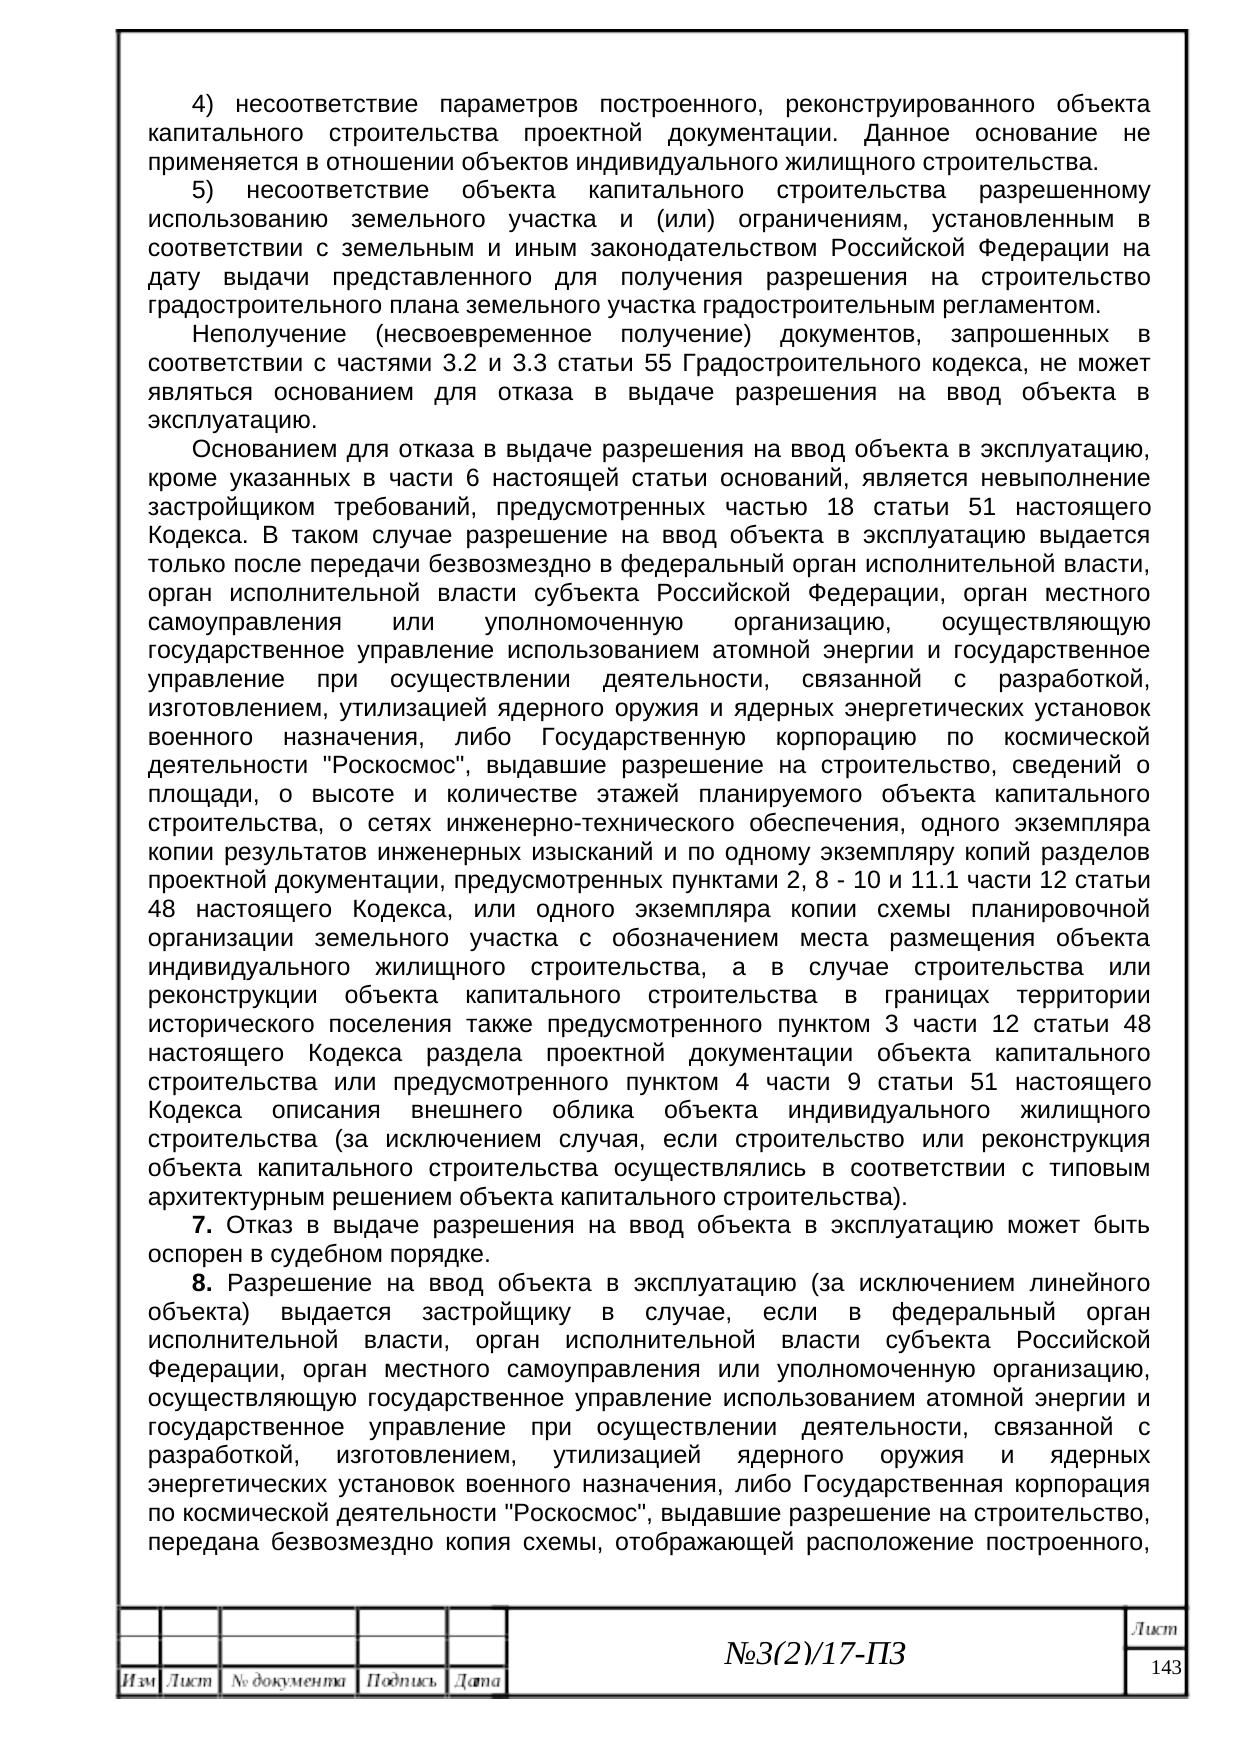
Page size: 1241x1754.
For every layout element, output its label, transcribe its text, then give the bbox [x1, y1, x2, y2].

text Основанием для отказа в выдаче разрешения на ввод объекта в эксплуатацию, кроме указанных в части 6 настоящей статьи оснований, является невыполнение застройщиком требований, предусмотренных частью 18 статьи 51 настоящего Кодекса. В таком случае разрешение на ввод объекта в эксплуатацию выдается только после передачи безвозмездно в федеральный орган исполнительной власти, орган исполнительной власти субъекта Российской Федерации, орган местного самоуправления или уполномоченную организацию, осуществляющую государственное управление использованием атомной энергии и государственное управление при осуществлении деятельности, связанной с разработкой, изготовлением, утилизацией ядерного оружия и ядерных энергетических установок военного назначения, либо Государственную корпорацию по космической деятельности "Роскосмос", выдавшие разрешение на строительство, сведений о площади, о высоте и количестве этажей планируемого объекта капитального строительства, о сетях инженерно-технического обеспечения, одного экземпляра копии результатов инженерных изысканий и по одному экземпляру копий разделов проектной документации, предусмотренных пунктами 2, 8 - 10 и 11.1 части 12 статьи 48 настоящего Кодекса, или одного экземпляра копии схемы планировочной организации земельного участка с обозначением места размещения объекта индивидуального жилищного строительства, а в случае строительства или реконструкции объекта капитального строительства в границах территории исторического поселения также предусмотренного пунктом 3 части 12 статьи 48 настоящего Кодекса раздела проектной документации объекта капитального строительства или предусмотренного пунктом 4 части 9 статьи 51 настоящего Кодекса описания внешнего облика объекта индивидуального жилищного строительства (за исключением случая, если строительство или реконструкция объекта капитального строительства осуществлялись в соответствии с типовым архитектурным решением объекта капитального строительства). [148, 434, 1152, 1210]
text 4) несоответствие параметров построенного, реконструированного объекта капитального строительства проектной документации. Данное основание не применяется в отношении объектов индивидуального жилищного строительства. [148, 89, 1152, 175]
text 5) несоответствие объекта капитального строительства разрешенному использованию земельного участка и (или) ограничениям, установленным в соответствии с земельным и иным законодательством Российской Федерации на дату выдачи представленного для получения разрешения на строительство градостроительного плана земельного участка градостроительным регламентом. [148, 175, 1152, 319]
text Неполучение (несвоевременное получение) документов, запрошенных в соответствии с частями 3.2 и 3.3 статьи 55 Градостроительного кодекса, не может являться основанием для отказа в выдаче разрешения на ввод объекта в эксплуатацию. [148, 319, 1152, 434]
text 7. Отказ в выдаче разрешения на ввод объекта в эксплуатацию может быть оспорен в судебном порядке. [148, 1210, 1152, 1268]
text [148, 1268, 1152, 1555]
